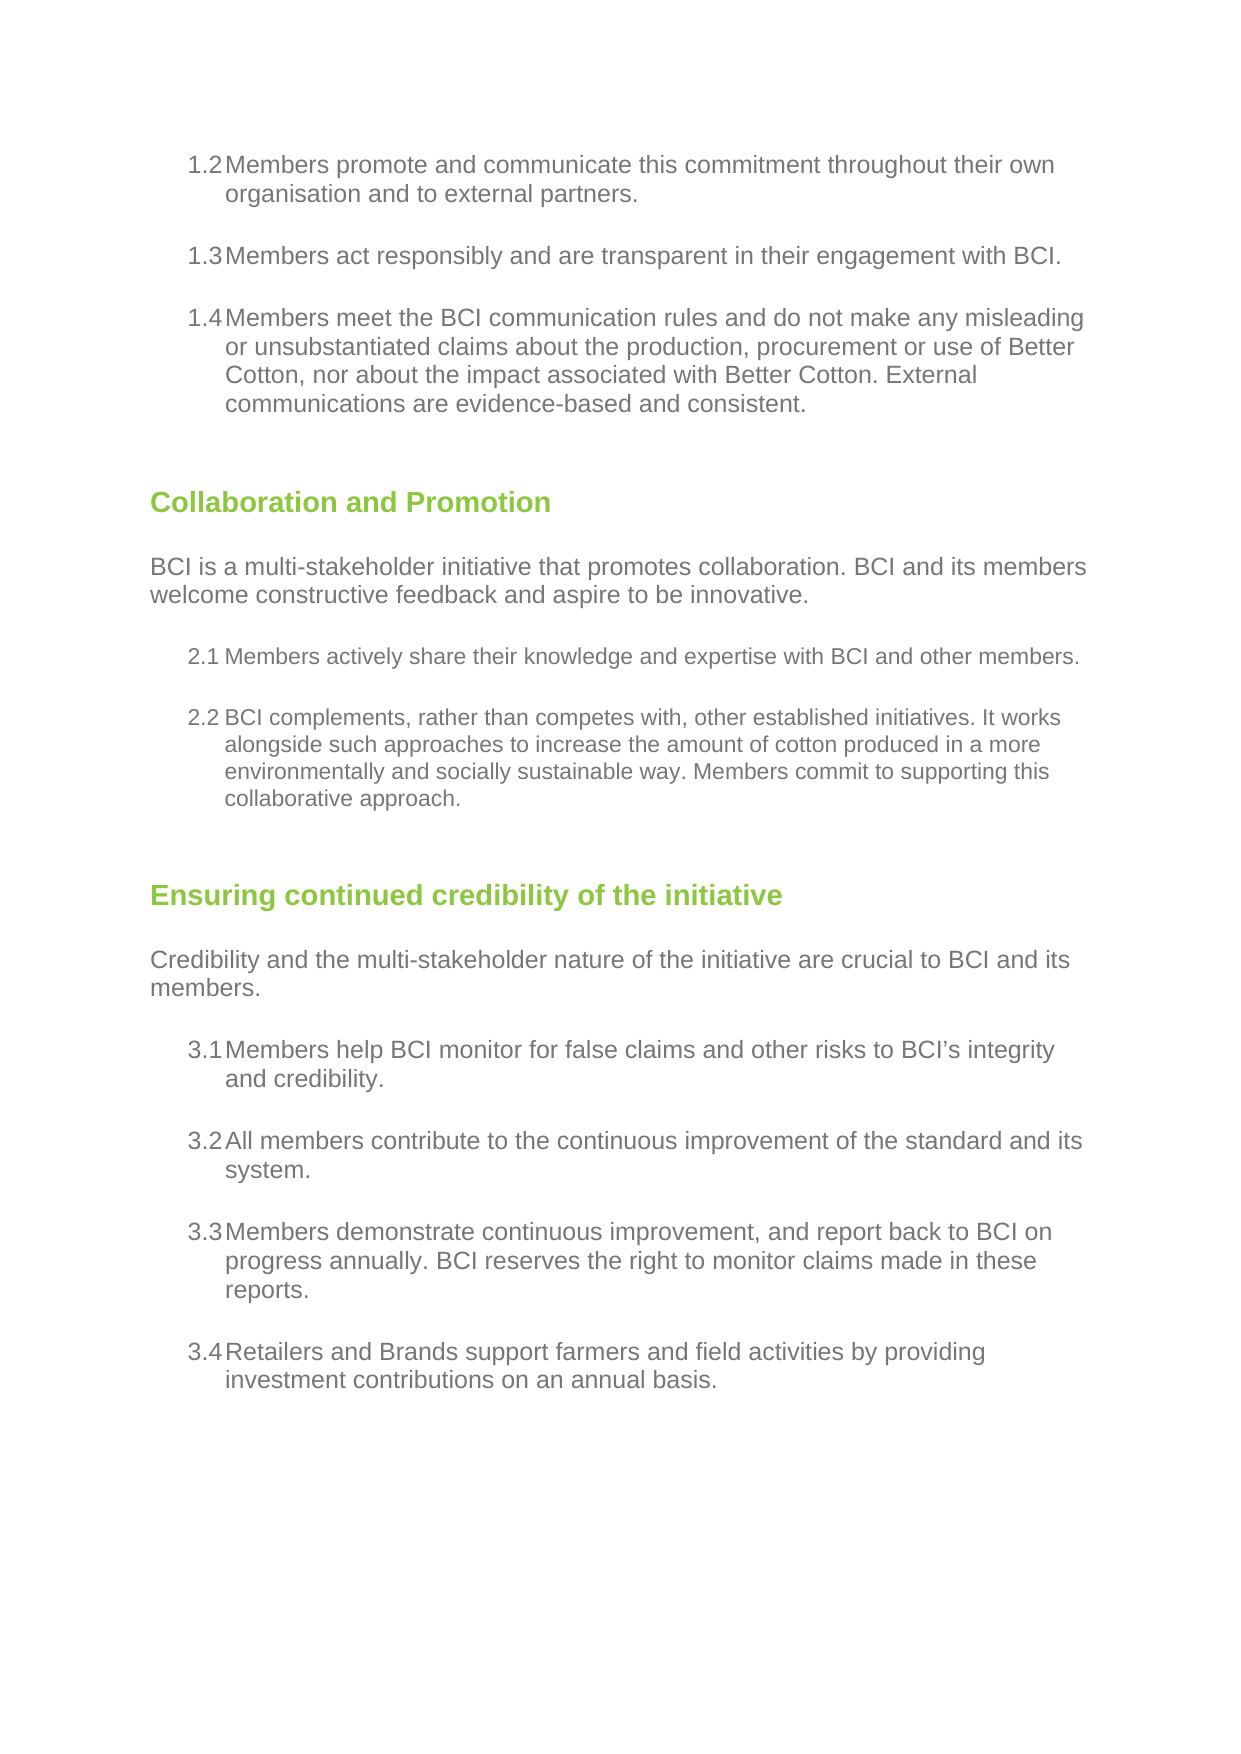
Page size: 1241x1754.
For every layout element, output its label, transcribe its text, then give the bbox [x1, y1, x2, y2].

subtitle Credibility and the multi-stakeholder nature of the initiative are crucial to BCI and its members. [150, 944, 1090, 1002]
subtitle Members promote and communicate this commitment throughout their own organisation and to external partners. [187, 150, 1090, 207]
subtitle Collaboration and Promotion [150, 484, 1090, 518]
subtitle Members meet the BCI communication rules and do not make any misleading or unsubstantiated claims about the production, procurement or use of Better Cotton, nor about the impact associated with Better Cotton. External communications are evidence-based and consistent. [187, 303, 1090, 418]
subtitle All members contribute to the continuous improvement of the standard and its system. [187, 1126, 1090, 1184]
subtitle Members demonstrate continuous improvement, and report back to BCI on progress annually. BCI reserves the right to monitor claims made in these reports. [187, 1217, 1090, 1303]
subtitle BCI is a multi-stakeholder initiative that promotes collaboration. BCI and its members welcome constructive feedback and aspire to be innovative. [150, 551, 1090, 609]
list Members actively share their knowledge and expertise with BCI and other members. [187, 642, 1090, 669]
subtitle Members act responsibly and are transparent in their engagement with BCI. [187, 241, 1090, 269]
list BCI complements, rather than competes with, other established initiatives. It works alongside such approaches to increase the amount of cotton produced in a more environmentally and socially sustainable way. Members commit to supporting this collaborative approach. [187, 703, 1090, 811]
subtitle Members help BCI monitor for false claims and other risks to BCI’s integrity and credibility. [187, 1035, 1090, 1093]
subtitle Retailers and Brands support farmers and field activities by providing investment contributions on an annual basis. [187, 1337, 1090, 1394]
subtitle Ensuring continued credibility of the initiative [150, 878, 1090, 911]
